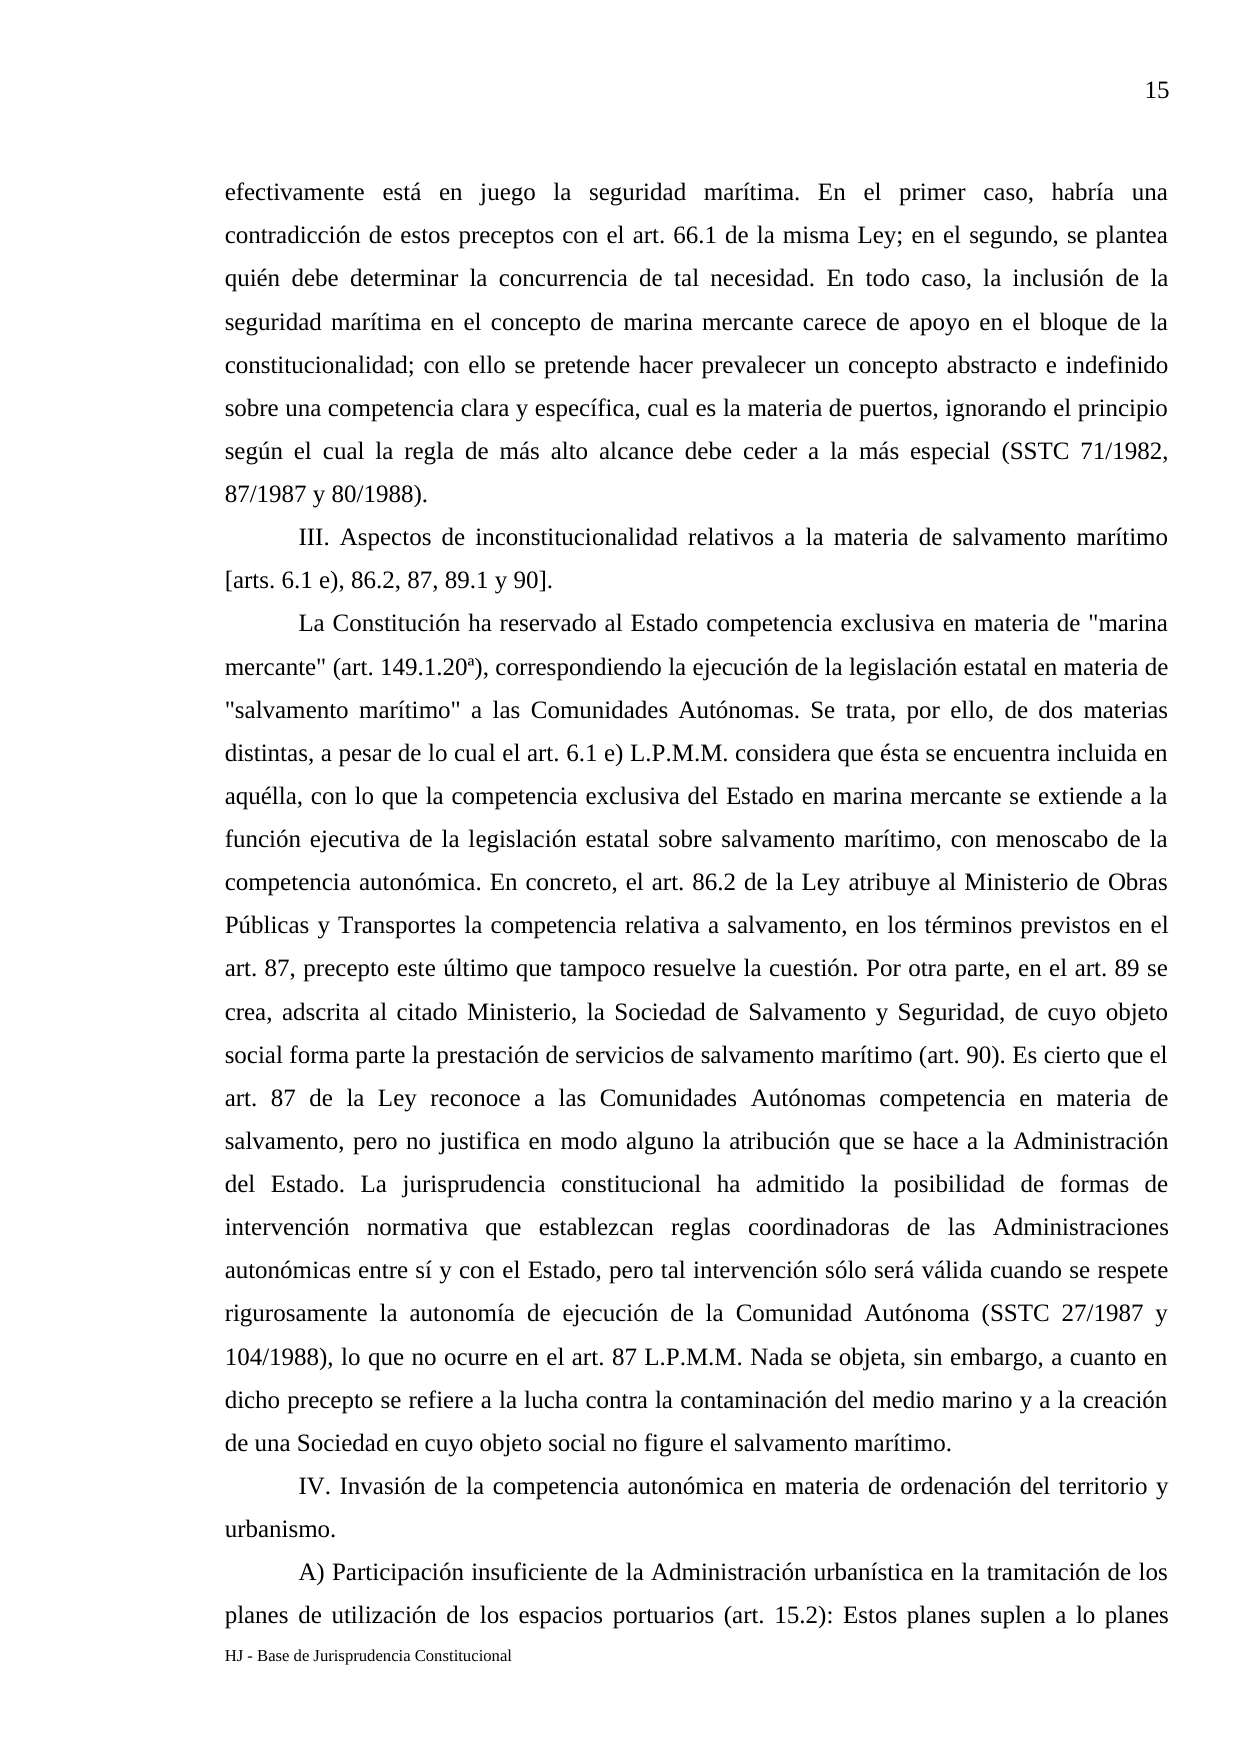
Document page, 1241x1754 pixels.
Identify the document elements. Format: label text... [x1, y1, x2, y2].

text IV. Invasión de la competencia autonómica en materia de ordenación del territorio y urbanismo. [224, 1471, 1169, 1543]
text La Constitución ha reservado al Estado competencia exclusiva en materia de "marina mercante" (art. 149.1.20ª), correspondiendo la ejecución de la legislación estatal en materia de "salvamento marítimo" a las Comunidades Autónomas. Se trata, por ello, de dos materias distintas, a pesar de lo cual el art. 6.1 e) L.P.M.M. considera que ésta se encuentra incluida en aquélla, con lo que la competencia exclusiva del Estado en marina mercante se extiende a la función ejecutiva de la legislación estatal sobre salvamento marítimo, con menoscabo de la competencia autonómica. En concreto, el art. 86.2 de la Ley atribuye al Ministerio de Obras Públicas y Transportes la competencia relativa a salvamento, en los términos previstos en el art. 87, precepto este último que tampoco resuelve la cuestión. Por otra parte, en el art. 89 se crea, adscrita al citado Ministerio, la Sociedad de Salvamento y Seguridad, de cuyo objeto social forma parte la prestación de servicios de salvamento marítimo (art. 90). Es cierto que el art. 87 de la Ley reconoce a las Comunidades Autónomas competencia en materia de salvamento, pero no justifica en modo alguno la atribución que se hace a la Administración del Estado. La jurisprudencia constitucional ha admitido la posibilidad de formas de intervención normativa que establezcan reglas coordinadoras de las Administraciones autonómicas entre sí y con el Estado, pero tal intervención sólo será válida cuando se respete rigurosamente la autonomía de ejecución de la Comunidad Autónoma (SSTC 27/1987 y 104/1988), lo que no ocurre en el art. 87 L.P.M.M. Nada se objeta, sin embargo, a cuanto en dicho precepto se refiere a la lucha contra la contaminación del medio marino y a la creación de una Sociedad en cuyo objeto social no figure el salvamento marítimo. [224, 608, 1169, 1457]
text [224, 1557, 1169, 1629]
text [224, 177, 1169, 508]
text III. Aspectos de inconstitucionalidad relativos a la materia de salvamento marítimo [arts. 6.1 e), 86.2, 87, 89.1 y 90]. [224, 522, 1169, 594]
